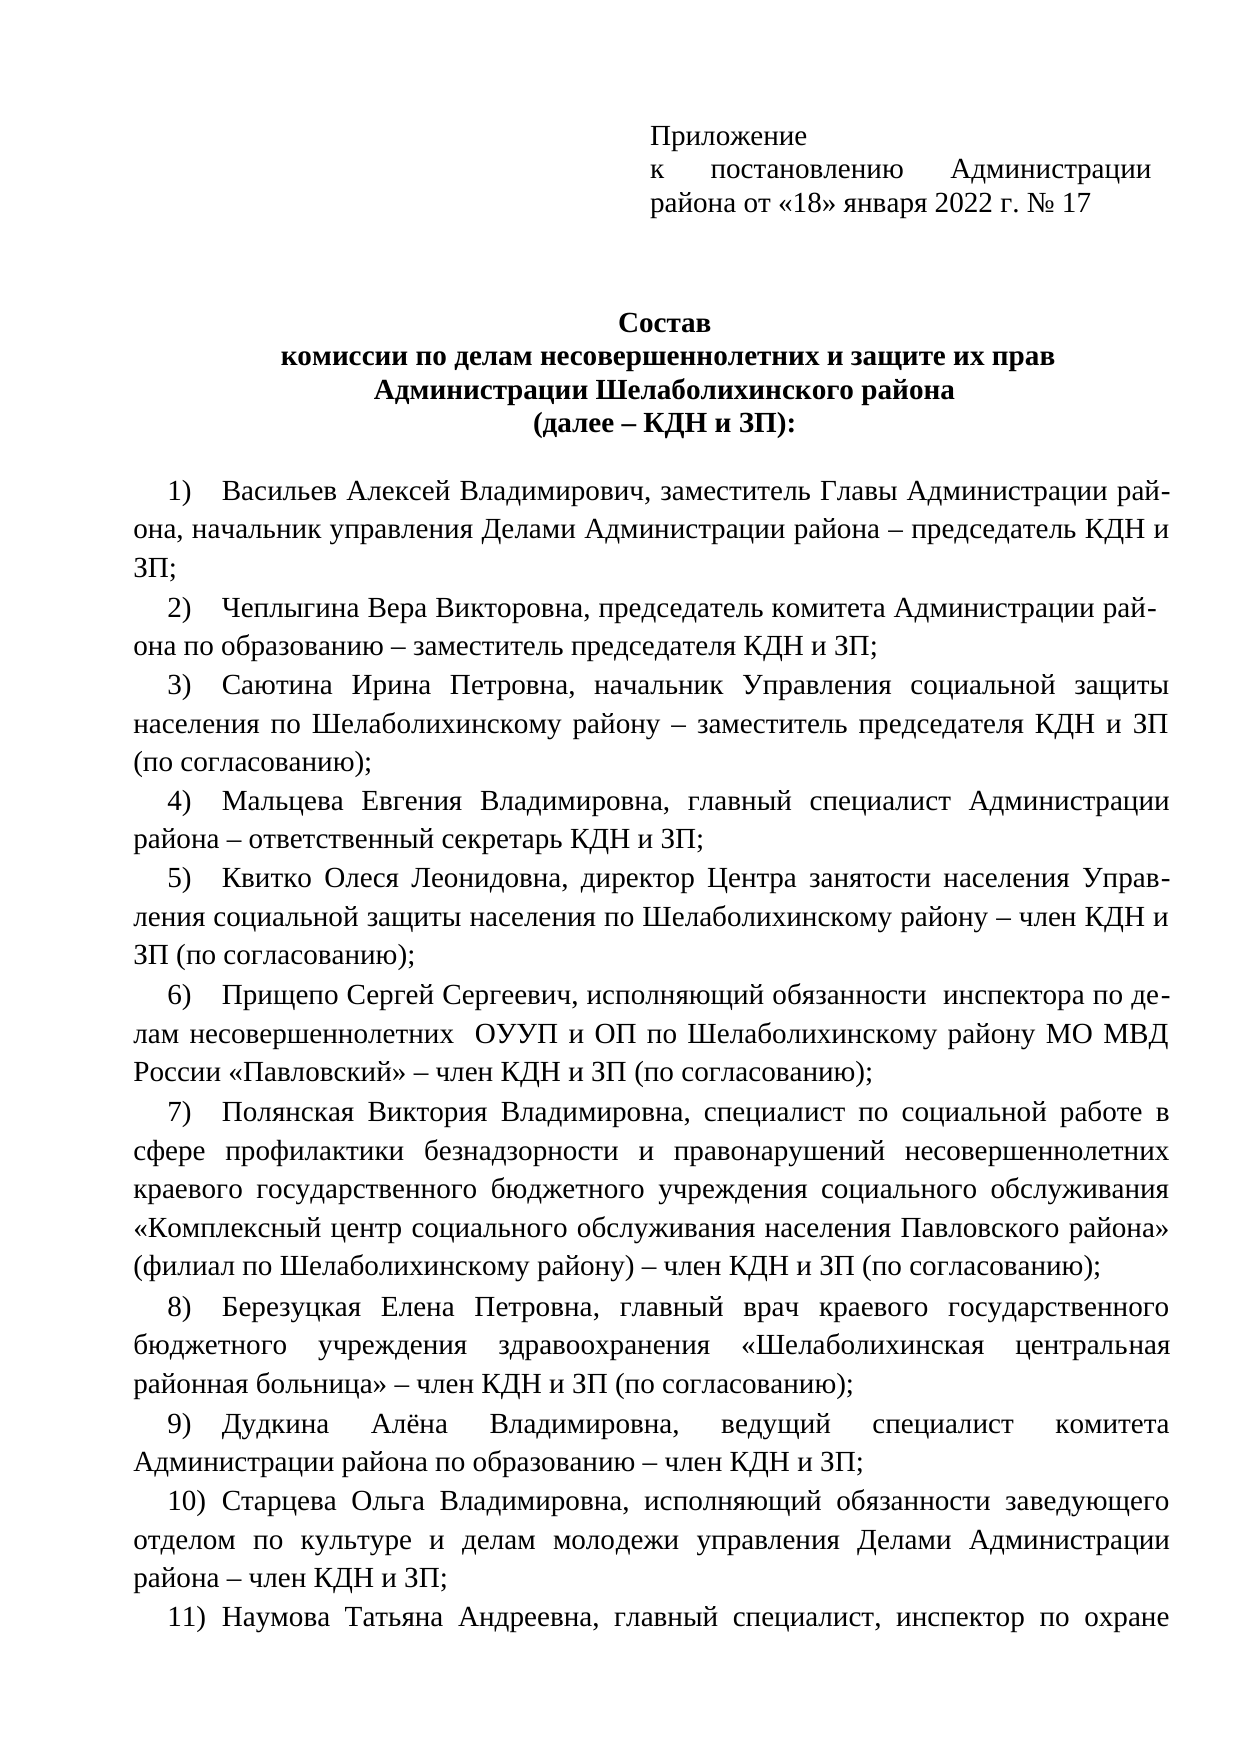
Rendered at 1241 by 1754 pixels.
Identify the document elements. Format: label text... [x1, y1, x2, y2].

table_cell Чеплыгина Вера Викторовна, председатель комитета Администрации района по образованию – заместитель председателя КДН и ЗП; [118, 590, 1181, 667]
table_cell Мальцева Евгения Владимировна, главный специалист Администрации района – ответственный секретарь КДН и ЗП; [118, 783, 1181, 860]
table_cell Старцева Ольга Владимировна, исполняющий обязанности заведующего отделом по культуре и делам молодежи управления Делами Администрации района – член КДН и ЗП; [118, 1484, 1181, 1599]
table_header Васильев Алексей Владимирович, заместитель Главы Администрации района, начальник управления Делами Администрации района – председатель КДН и ЗП; [118, 473, 1181, 590]
text Администрации Шелаболихинского района [118, 372, 1152, 406]
text Приложение [650, 118, 1152, 152]
table_cell Квитко Олеся Леонидовна, директор Центра занятости населения Управления социальной защиты населения по Шелаболихинскому району – член КДН и ЗП (по согласованию); [118, 860, 1181, 977]
table_cell Саютина Ирина Петровна, начальник Управления социальной защиты населения по Шелаболихинскому району – заместитель председателя КДН и ЗП (по согласованию); [118, 667, 1181, 783]
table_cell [118, 1599, 1181, 1636]
table_cell Полянская Виктория Владимировна, специалист по социальной работе в сфере профилактики безнадзорности и правонарушений несовершеннолетних краевого государственного бюджетного учреждения социального обслуживания «Комплексный центр социального обслуживания населения Павловского района» (филиал по Шелаболихинскому району) – член КДН и ЗП (по согласованию); [118, 1094, 1181, 1289]
text к постановлению Администрации района от «18» января 2022 г. № 17 [650, 152, 1152, 219]
table_cell Прищепо Сергей Сергеевич, исполняющий обязанности инспектора по делам несовершеннолетних ОУУП и ОП по Шелаболихинскому району МО МВД России «Павловский» – член КДН и ЗП (по согласованию); [118, 977, 1181, 1094]
table_cell Березуцкая Елена Петровна, главный врач краевого государственного бюджетного учреждения здравоохранения «Шелаболихинская центральная районная больница» – член КДН и ЗП (по согласованию); [118, 1289, 1181, 1406]
text (далее – КДН и ЗП): [118, 406, 1152, 439]
table_cell Дудкина Алёна Владимировна, ведущий специалист комитета Администрации района по образованию – член КДН и ЗП; [118, 1406, 1181, 1483]
text Состав [118, 305, 1152, 338]
text комиссии по делам несовершеннолетних и защите их прав [118, 338, 1152, 372]
